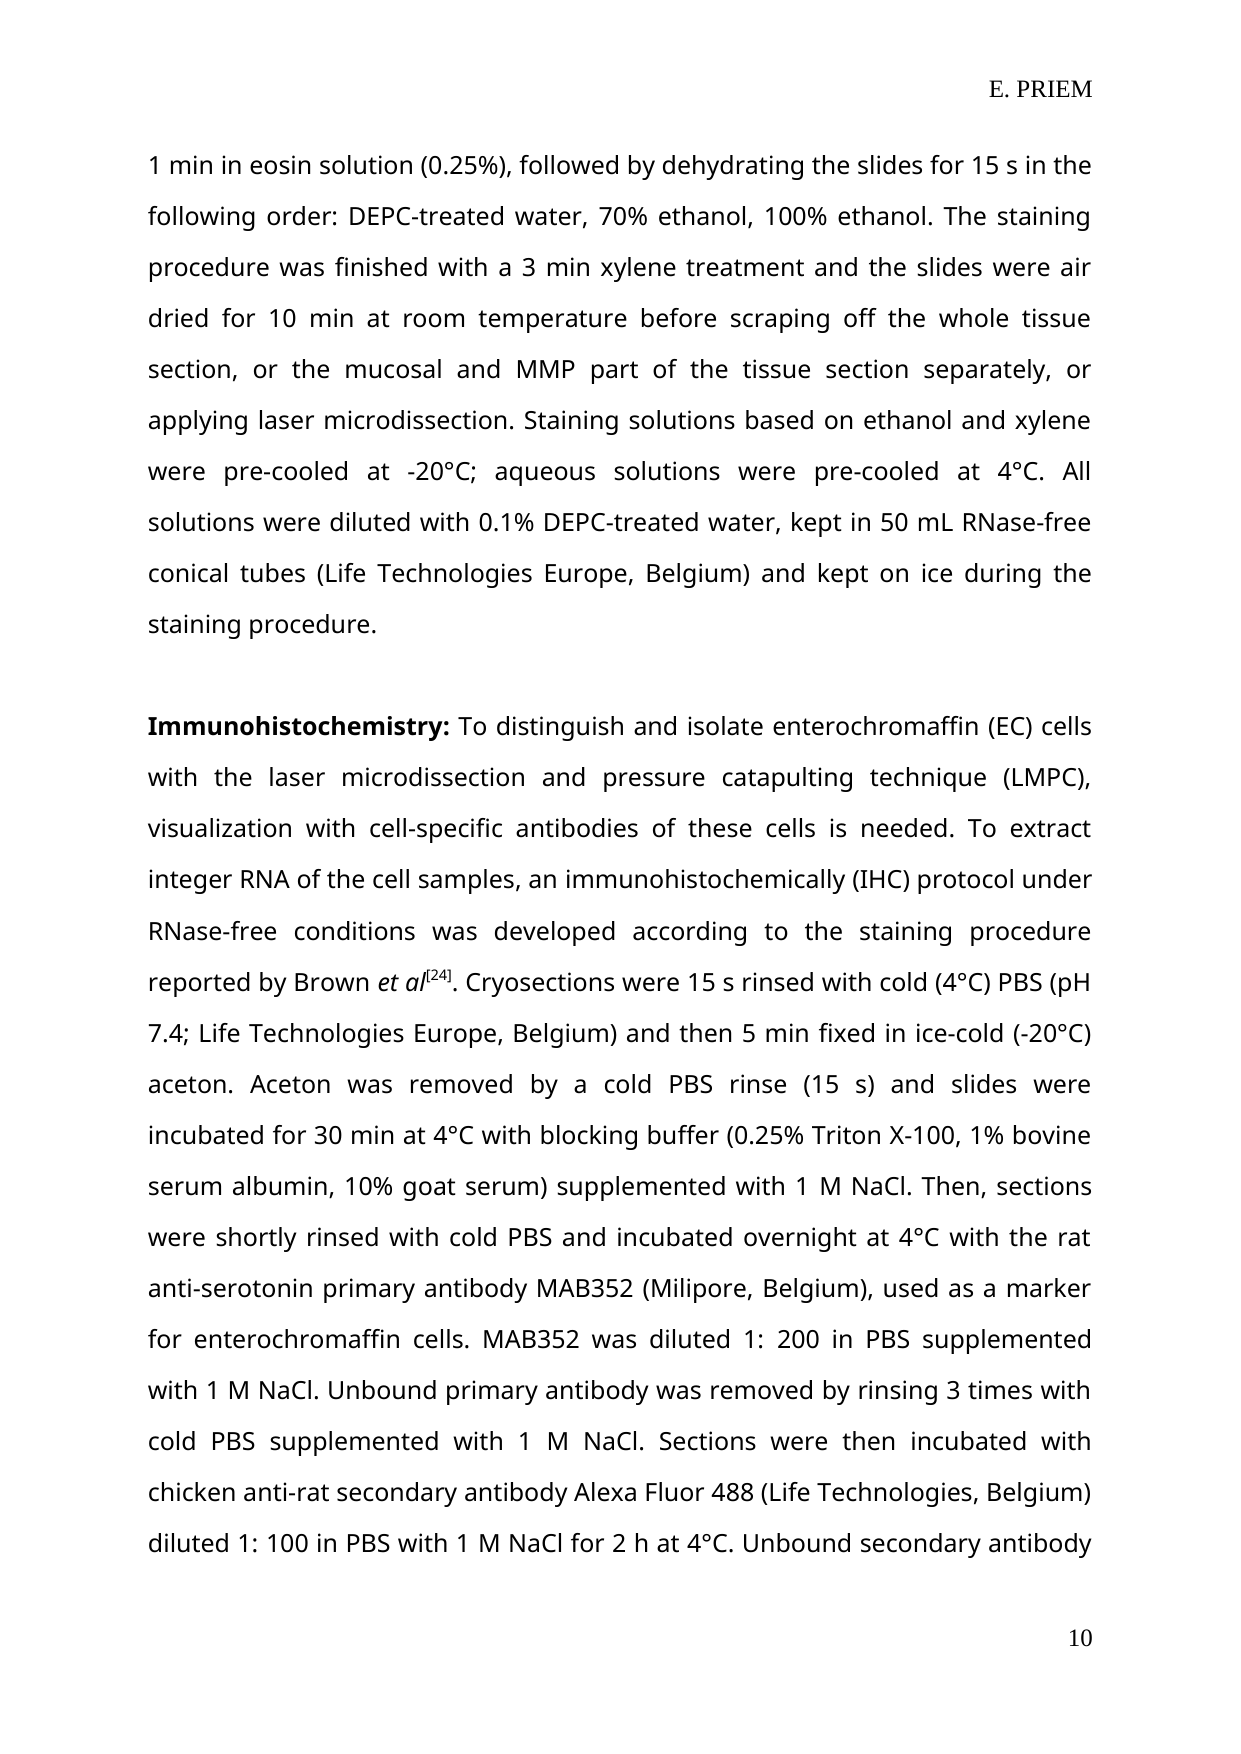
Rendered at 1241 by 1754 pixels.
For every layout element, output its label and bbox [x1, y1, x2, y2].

text [148, 148, 1093, 641]
text [148, 709, 1093, 1560]
